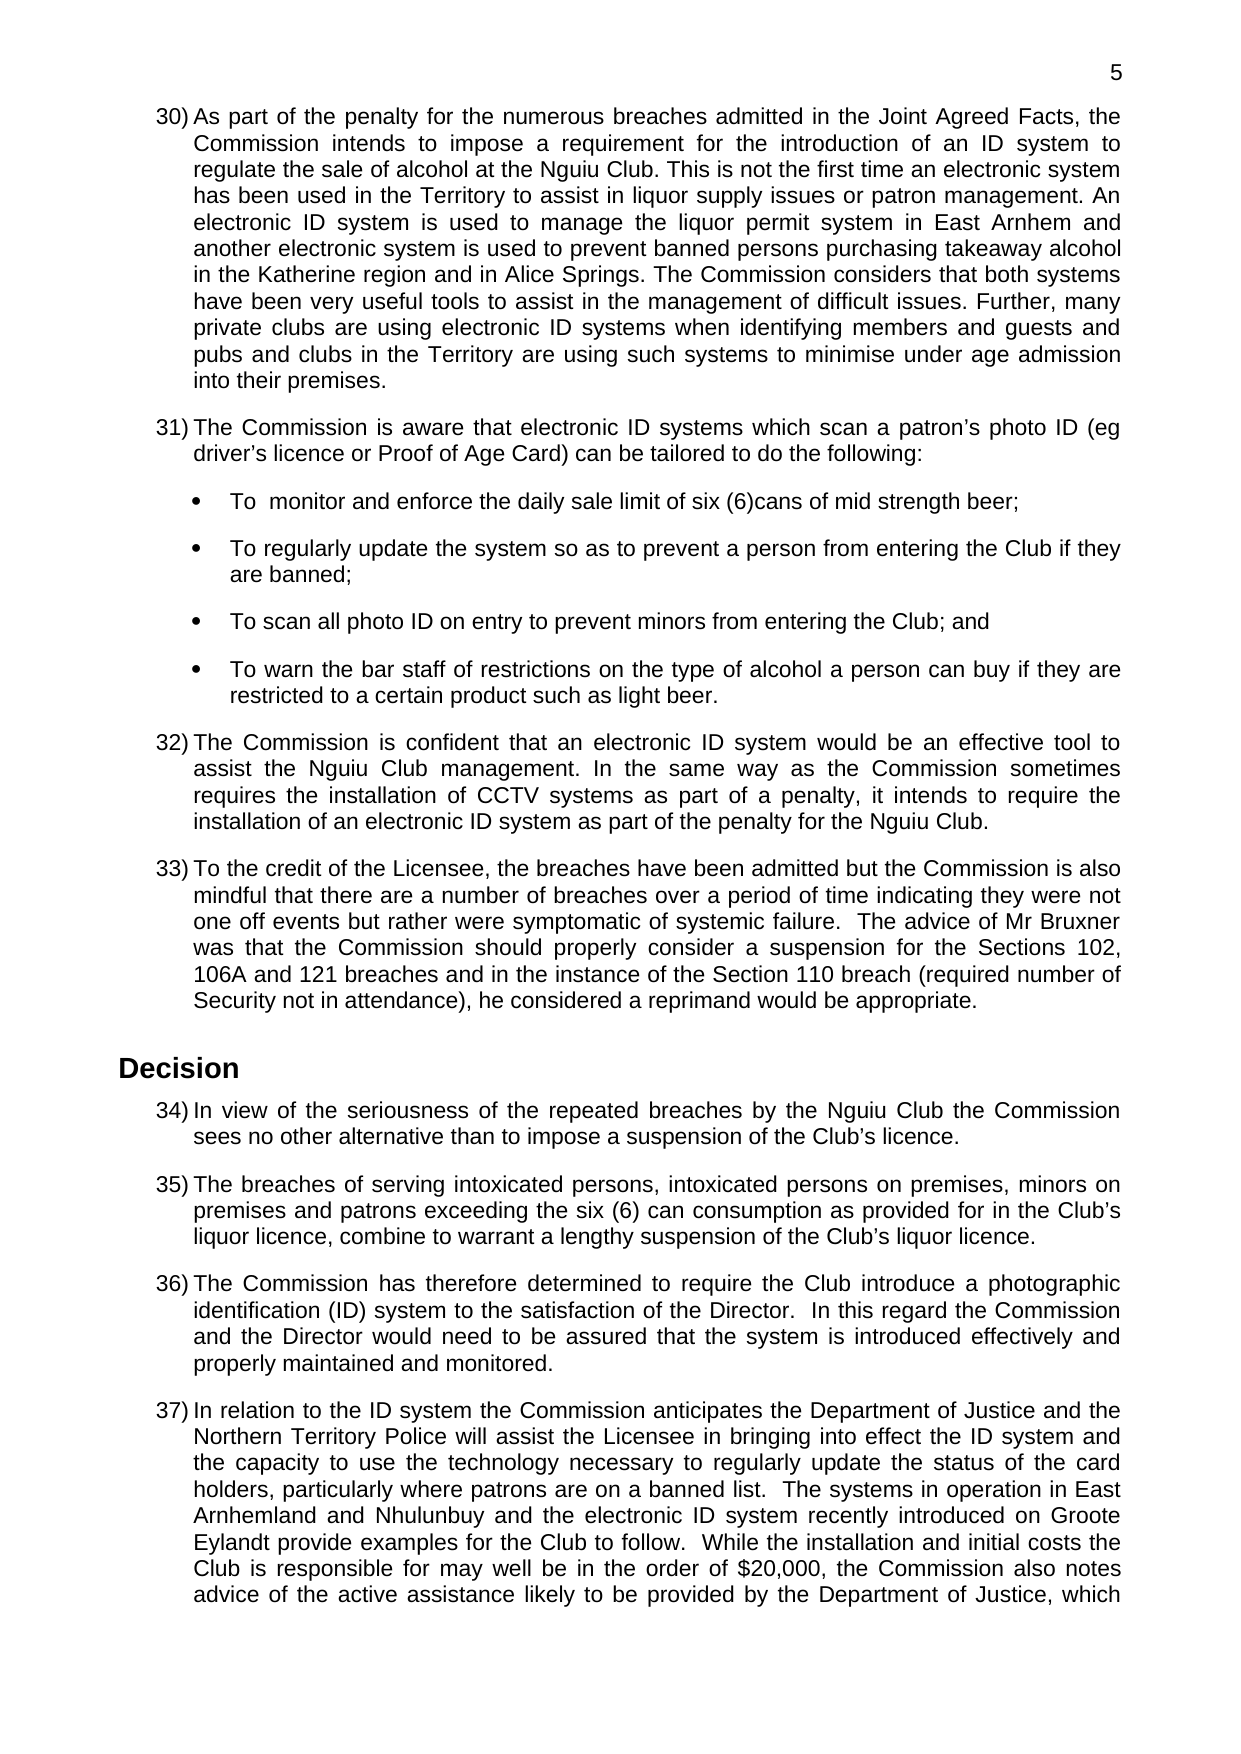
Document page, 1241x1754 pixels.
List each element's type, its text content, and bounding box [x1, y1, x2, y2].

list The breaches of serving intoxicated persons, intoxicated persons on premises, minors on premises and patrons exceeding the six (6) can consumption as provided for in the Club’s liquor licence, combine to warrant a lengthy suspension of the Club’s liquor licence. [156, 1171, 1122, 1249]
list As part of the penalty for the numerous breaches admitted in the Joint Agreed Facts, the Commission intends to impose a requirement for the introduction of an ID system to regulate the sale of alcohol at the Nguiu Club. This is not the first time an electronic system has been used in the Territory to assist in liquor supply issues or patron management. An electronic ID system is used to manage the liquor permit system in East Arnhem and another electronic system is used to prevent banned persons purchasing takeaway alcohol in the Katherine region and in Alice Springs. The Commission considers that both systems have been very useful tools to assist in the management of difficult issues. Further, many private clubs are using electronic ID systems when identifying members and guests and pubs and clubs in the Territory are using such systems to minimise under age admission into their premises. [156, 103, 1122, 393]
list To scan all photo ID on entry to prevent minors from entering the Club; and [192, 608, 1122, 635]
subtitle Decision [118, 1051, 1122, 1084]
list In view of the seriousness of the repeated breaches by the Nguiu Club the Commission sees no other alternative than to impose a suspension of the Club’s licence. [156, 1097, 1122, 1150]
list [156, 1397, 1122, 1607]
list To the credit of the Licensee, the breaches have been admitted but the Commission is also mindful that there are a number of breaches over a period of time indicating they were not one off events but rather were symptomatic of systemic failure. The advice of Mr Bruxner was that the Commission should properly consider a suspension for the Sections 102, 106A and 121 breaches and in the instance of the Section 110 breach (required number of Security not in attendance), he considered a reprimand would be appropriate. [156, 855, 1122, 1013]
list The Commission is confident that an electronic ID system would be an effective tool to assist the Nguiu Club management. In the same way as the Commission sometimes requires the installation of CCTV systems as part of a penalty, it intends to require the installation of an electronic ID system as part of the penalty for the Nguiu Club. [156, 729, 1122, 834]
list The Commission has therefore determined to require the Club introduce a photographic identification (ID) system to the satisfaction of the Director. In this regard the Commission and the Director would need to be assured that the system is introduced effectively and properly maintained and monitored. [156, 1270, 1122, 1376]
list The Commission is aware that electronic ID systems which scan a patron’s photo ID (eg driver’s licence or Proof of Age Card) can be tailored to do the following: [156, 414, 1122, 467]
list To warn the bar staff of restrictions on the type of alcohol a person can buy if they are restricted to a certain product such as light beer. [192, 656, 1122, 708]
list To monitor and enforce the daily sale limit of six (6)cans of mid strength beer; [192, 488, 1122, 514]
list To regularly update the system so as to prevent a person from entering the Club if they are banned; [192, 535, 1122, 587]
